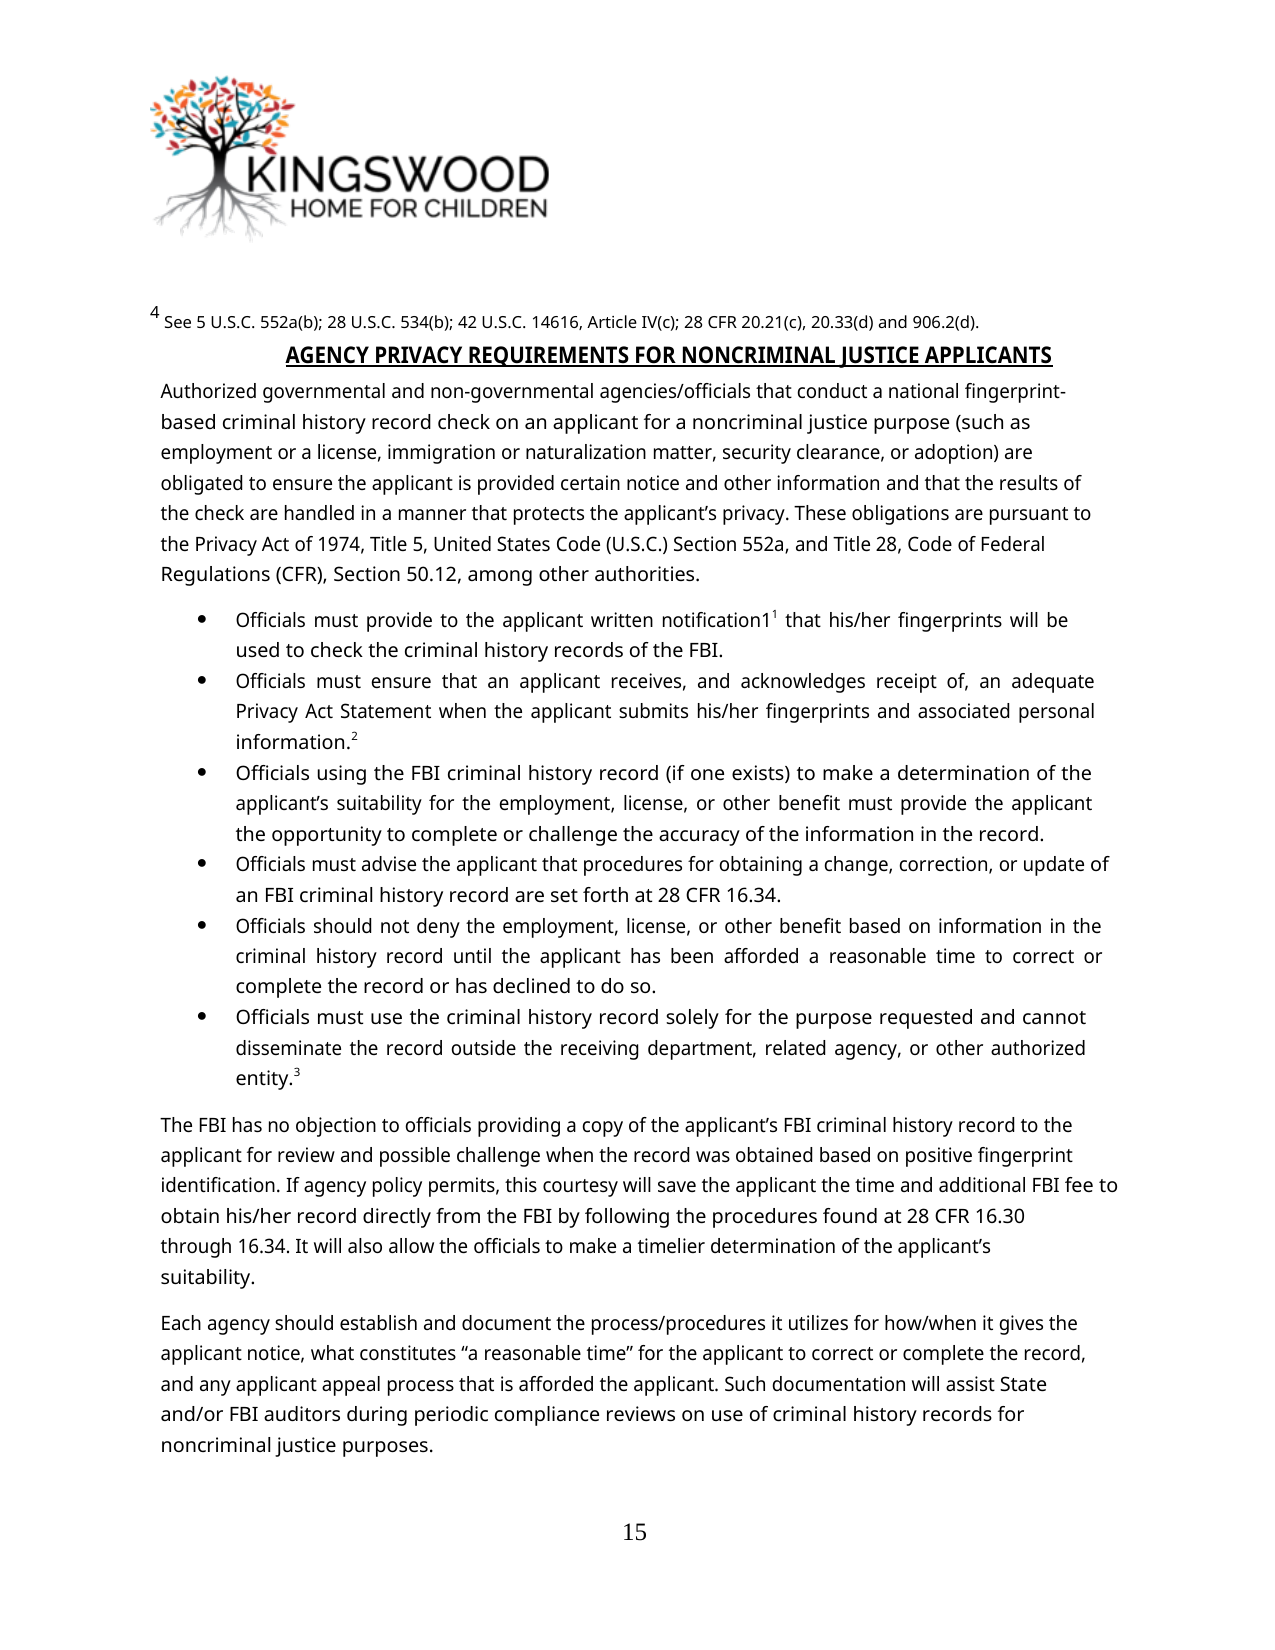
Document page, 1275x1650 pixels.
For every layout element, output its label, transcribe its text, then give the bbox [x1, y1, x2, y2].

list Officials using the FBI criminal history record (if one exists) to make a determination of the applicant’s suitability for the employment, license, or other benefit must provide the applicant the opportunity to complete or challenge the accuracy of the information in the record. [198, 759, 1093, 847]
list Officials must provide to the applicant written notification11 that his/her fingerprints will be used to check the criminal history records of the FBI. [198, 606, 1068, 663]
text The FBI has no objection to officials providing a copy of the applicant’s FBI criminal history record to the applicant for review and possible challenge when the record was obtained based on positive fingerprint identification. If agency policy permits, this courtesy will save the applicant the time and additional FBI fee to obtain his/her record directly from the FBI by following the procedures found at 28 CFR 16.30 [160, 1111, 1134, 1229]
text Authorized governmental and non-governmental agencies/officials that conduct a national fingerprint- based criminal history record check on an applicant for a noncriminal justice purpose (such as employment or a license, immigration or naturalization matter, security clearance, or adoption) are obligated to ensure the applicant is provided certain notice and other information and that the results of the check are handled in a manner that protects the applicant’s privacy. These obligations are pursuant to the Privacy Act of 1974, Title 5, United States Code (U.S.C.) Section 552a, and Title 28, Code of Federal Regulations (CFR), Section 50.12, among other authorities. [160, 378, 1113, 587]
list Officials must use the criminal history record solely for the purpose requested and cannot disseminate the record outside the receiving department, related agency, or other authorized entity.3 [198, 1003, 1086, 1091]
list Officials must ensure that an applicant receives, and acknowledges receipt of, an adequate Privacy Act Statement when the applicant submits his/her fingerprints and associated personal information.2 [198, 667, 1096, 755]
text Each agency should establish and document the process/procedures it utilizes for how/when it gives the applicant notice, what constitutes “a reasonable time” for the applicant to correct or complete the record, and any applicant appeal process that is afforded the applicant. Such documentation will assist State and/or FBI auditors during periodic compliance reviews on use of criminal history records for noncriminal justice purposes. [160, 1309, 1109, 1458]
text through 16.34. It will also allow the officials to make a timelier determination of the applicant’s suitability. [160, 1232, 1069, 1290]
text 4 See 5 U.S.C. 552a(b); 28 U.S.C. 534(b); 42 U.S.C. 14616, Article IV(c); 28 CFR 20.21(c), 20.33(d) and 906.2(d). [150, 300, 1119, 333]
picture [150, 75, 549, 243]
list Officials must advise the applicant that procedures for obtaining a change, correction, or update of an FBI criminal history record are set forth at 28 CFR 16.34. [198, 851, 1109, 908]
list Officials should not deny the employment, license, or other benefit based on information in the criminal history record until the applicant has been afforded a reasonable time to correct or complete the record or has declined to do so. [198, 912, 1102, 1000]
text AGENCY PRIVACY REQUIREMENTS FOR NONCRIMINAL JUSTICE APPLICANTS [285, 339, 1119, 370]
